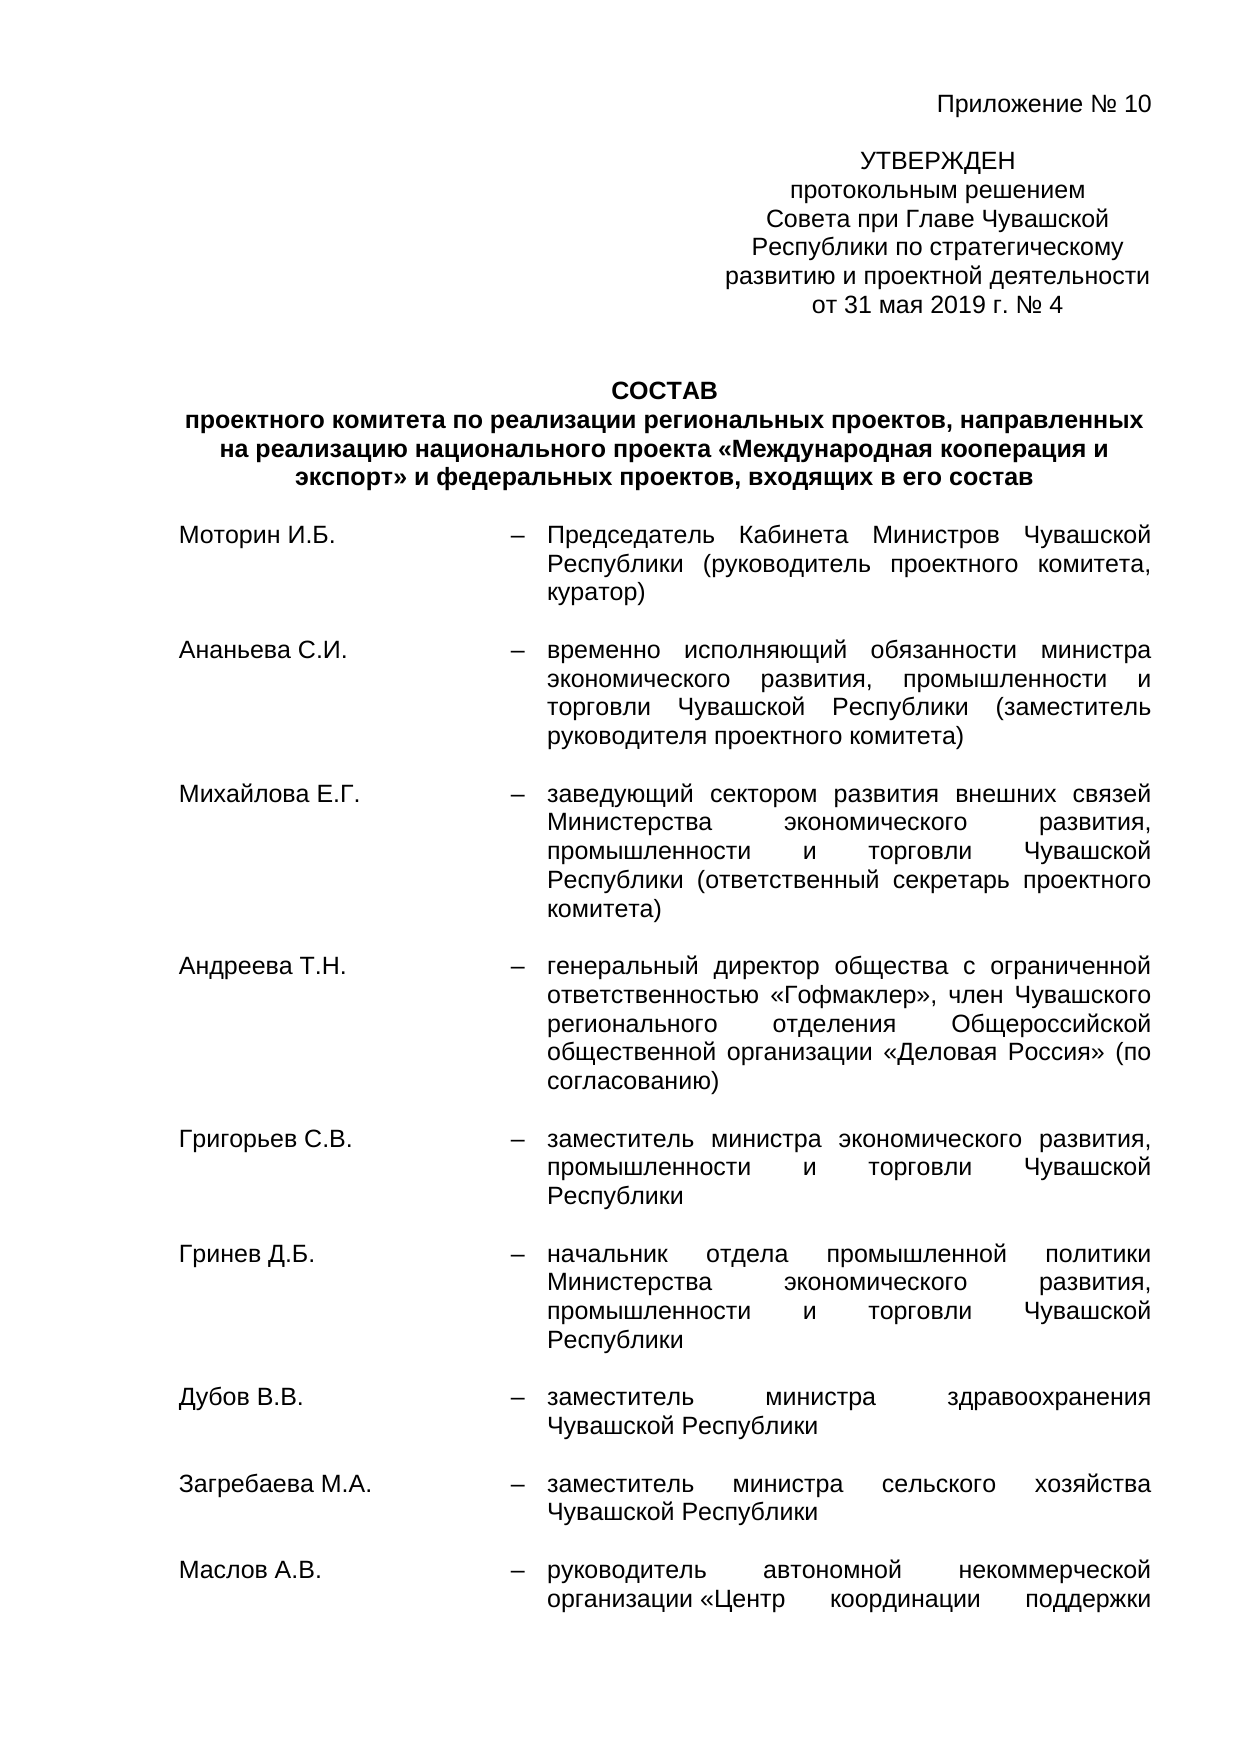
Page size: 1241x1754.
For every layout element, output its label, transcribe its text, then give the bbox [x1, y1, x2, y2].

table_cell Загребаева М.А. [168, 1469, 499, 1555]
table_cell заместитель министра здравоохранения Чувашской Республики [536, 1383, 1163, 1469]
text Приложение № 10 [177, 89, 1152, 117]
table_cell заместитель министра экономического развития, промышленности и торговли Чувашской Республики [536, 1124, 1163, 1239]
table_cell Маслов А.В. [168, 1555, 499, 1612]
text проектного комитета по реализации региональных проектов, направленных на реализацию национального проекта «Международная кооперация и экспорт» и федеральных проектов, входящих в его состав [177, 405, 1152, 491]
table_cell Гринев Д.Б. [168, 1239, 499, 1382]
table_cell Ананьева С.И. [168, 635, 499, 779]
text от 31 мая 2019 г. № 4 [723, 290, 1152, 319]
text протокольным решением [723, 175, 1152, 204]
table_cell – [499, 779, 536, 951]
table_cell – [499, 1239, 536, 1382]
table_header – [499, 520, 536, 635]
table_cell – [499, 951, 536, 1124]
table_cell – [499, 1555, 536, 1612]
table_cell – [499, 635, 536, 779]
table_cell временно исполняющий обязанности министра экономического развития, промышленности и торговли Чувашской Республики (заместитель руководителя проектного комитета) [536, 635, 1163, 779]
table_cell – [499, 1383, 536, 1469]
table_header Моторин И.Б. [168, 520, 499, 635]
table_cell Андреева Т.Н. [168, 951, 499, 1124]
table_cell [536, 1555, 1163, 1612]
table_cell Григорьев С.В. [168, 1124, 499, 1239]
table_cell Михайлова Е.Г. [168, 779, 499, 951]
table_cell Дубов В.В. [168, 1383, 499, 1469]
text СОСТАВ [177, 376, 1152, 405]
text Республики по стратегическому [723, 232, 1152, 261]
table_cell заведующий сектором развития внешних связей Министерства экономического развития, промышленности и торговли Чувашской Республики (ответственный секретарь проектного комитета) [536, 779, 1163, 951]
table_cell – [499, 1124, 536, 1239]
table_cell заместитель министра сельского хозяйства Чувашской Республики [536, 1469, 1163, 1555]
table_header Председатель Кабинета Министров Чувашской Республики (руководитель проектного комитета, куратор) [536, 520, 1163, 635]
text развитию и проектной деятельности [723, 261, 1152, 290]
text Совета при Главе Чувашской [723, 204, 1152, 232]
table_cell – [499, 1469, 536, 1555]
text УТВЕРЖДЕН [723, 146, 1152, 175]
table_cell начальник отдела промышленной политики Министерства экономического развития, промышленности и торговли Чувашской Республики [536, 1239, 1163, 1382]
table_cell генеральный директор общества с ограниченной ответственностью «Гофмаклер», член Чувашского регионального отделения Общероссийской общественной организации «Деловая Россия» (по согласованию) [536, 951, 1163, 1124]
